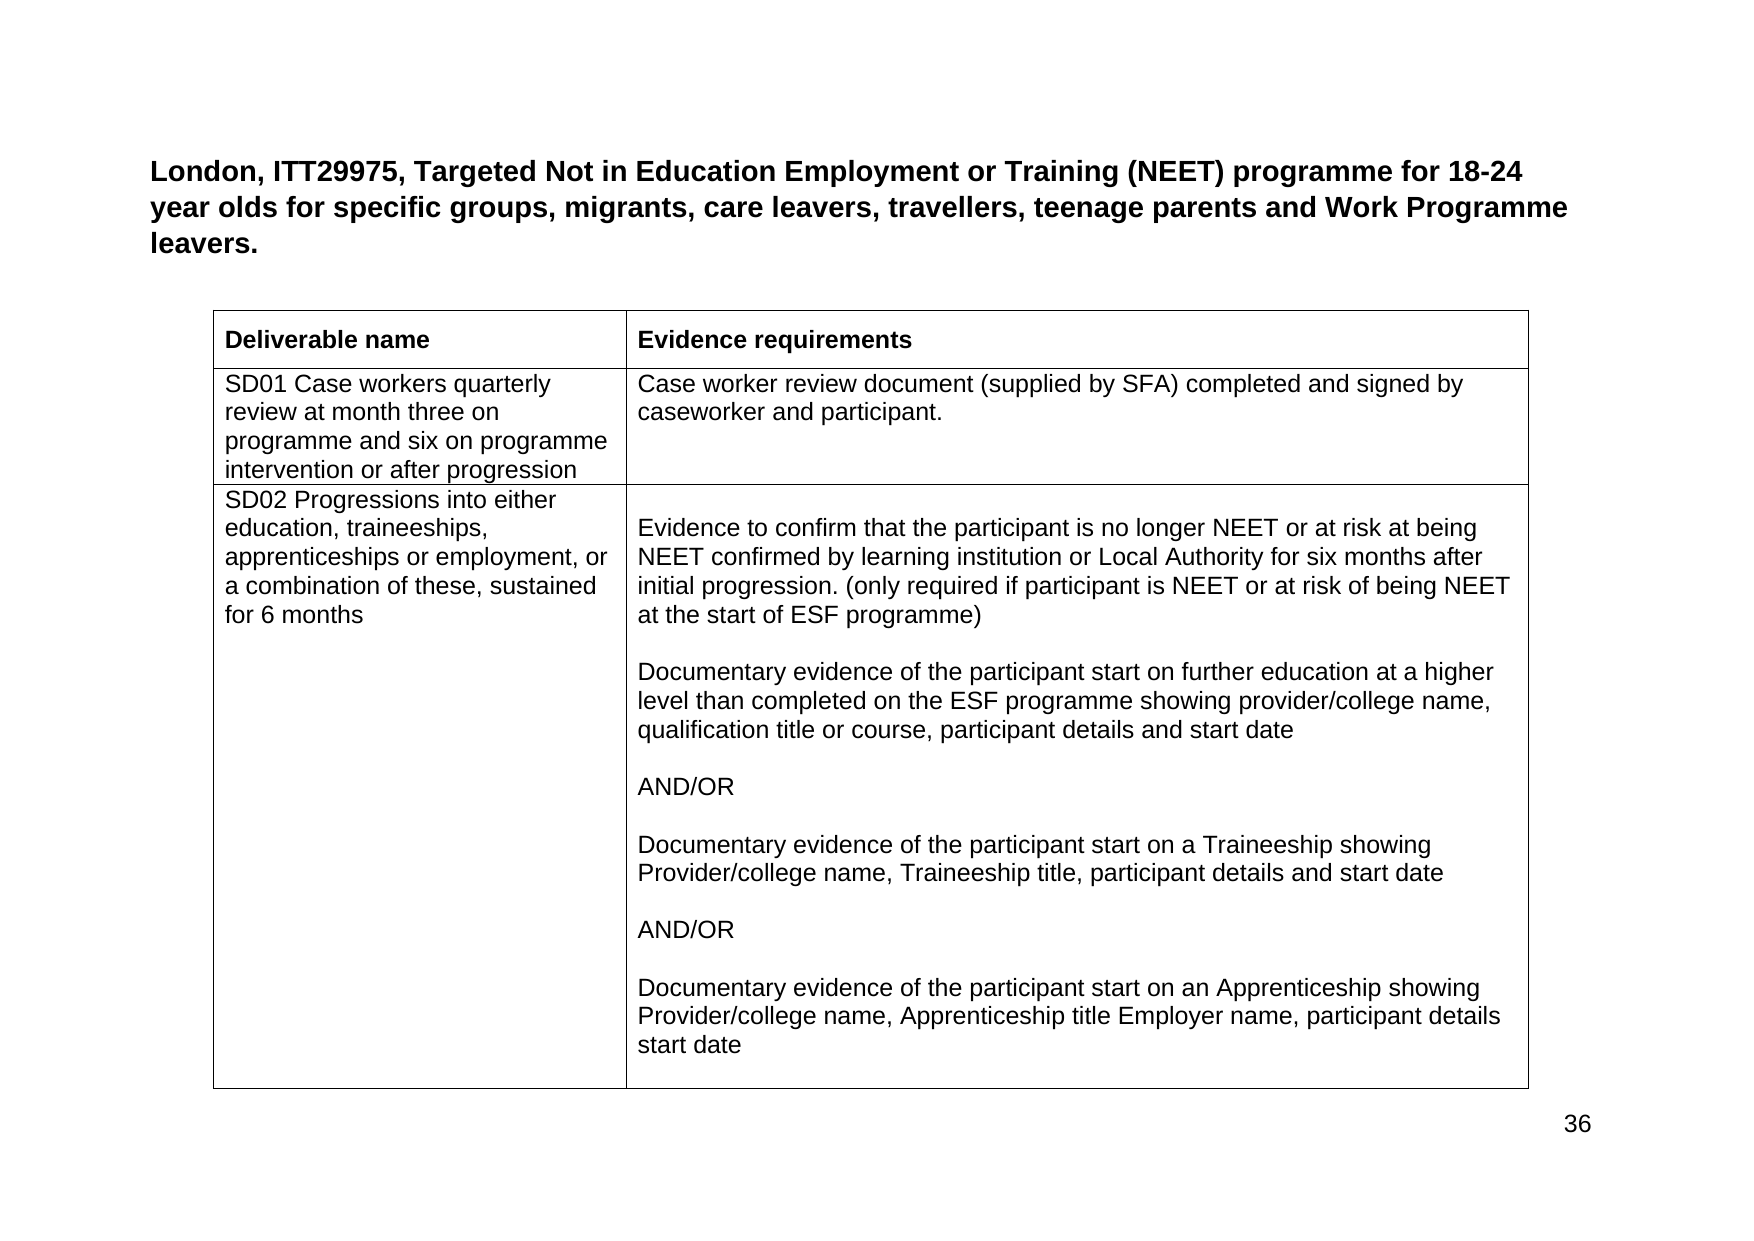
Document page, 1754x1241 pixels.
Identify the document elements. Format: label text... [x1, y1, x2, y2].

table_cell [627, 485, 1528, 1088]
table_cell SD01 Case workers quarterly review at month three on programme and six on programme intervention or after progression [214, 369, 626, 483]
table_cell Case worker review document (supplied by SFA) completed and signed by caseworker and participant. [627, 369, 1528, 483]
table_header Evidence requirements [627, 311, 1528, 367]
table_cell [214, 485, 626, 1088]
table_header Deliverable name [214, 311, 626, 367]
subtitle London, ITT29975, Targeted Not in Education Employment or Training (NEET) programme for 18-24 year olds for specific groups, migrants, care leavers, travellers, teenage parents and Work Programme leavers. [150, 154, 1591, 260]
